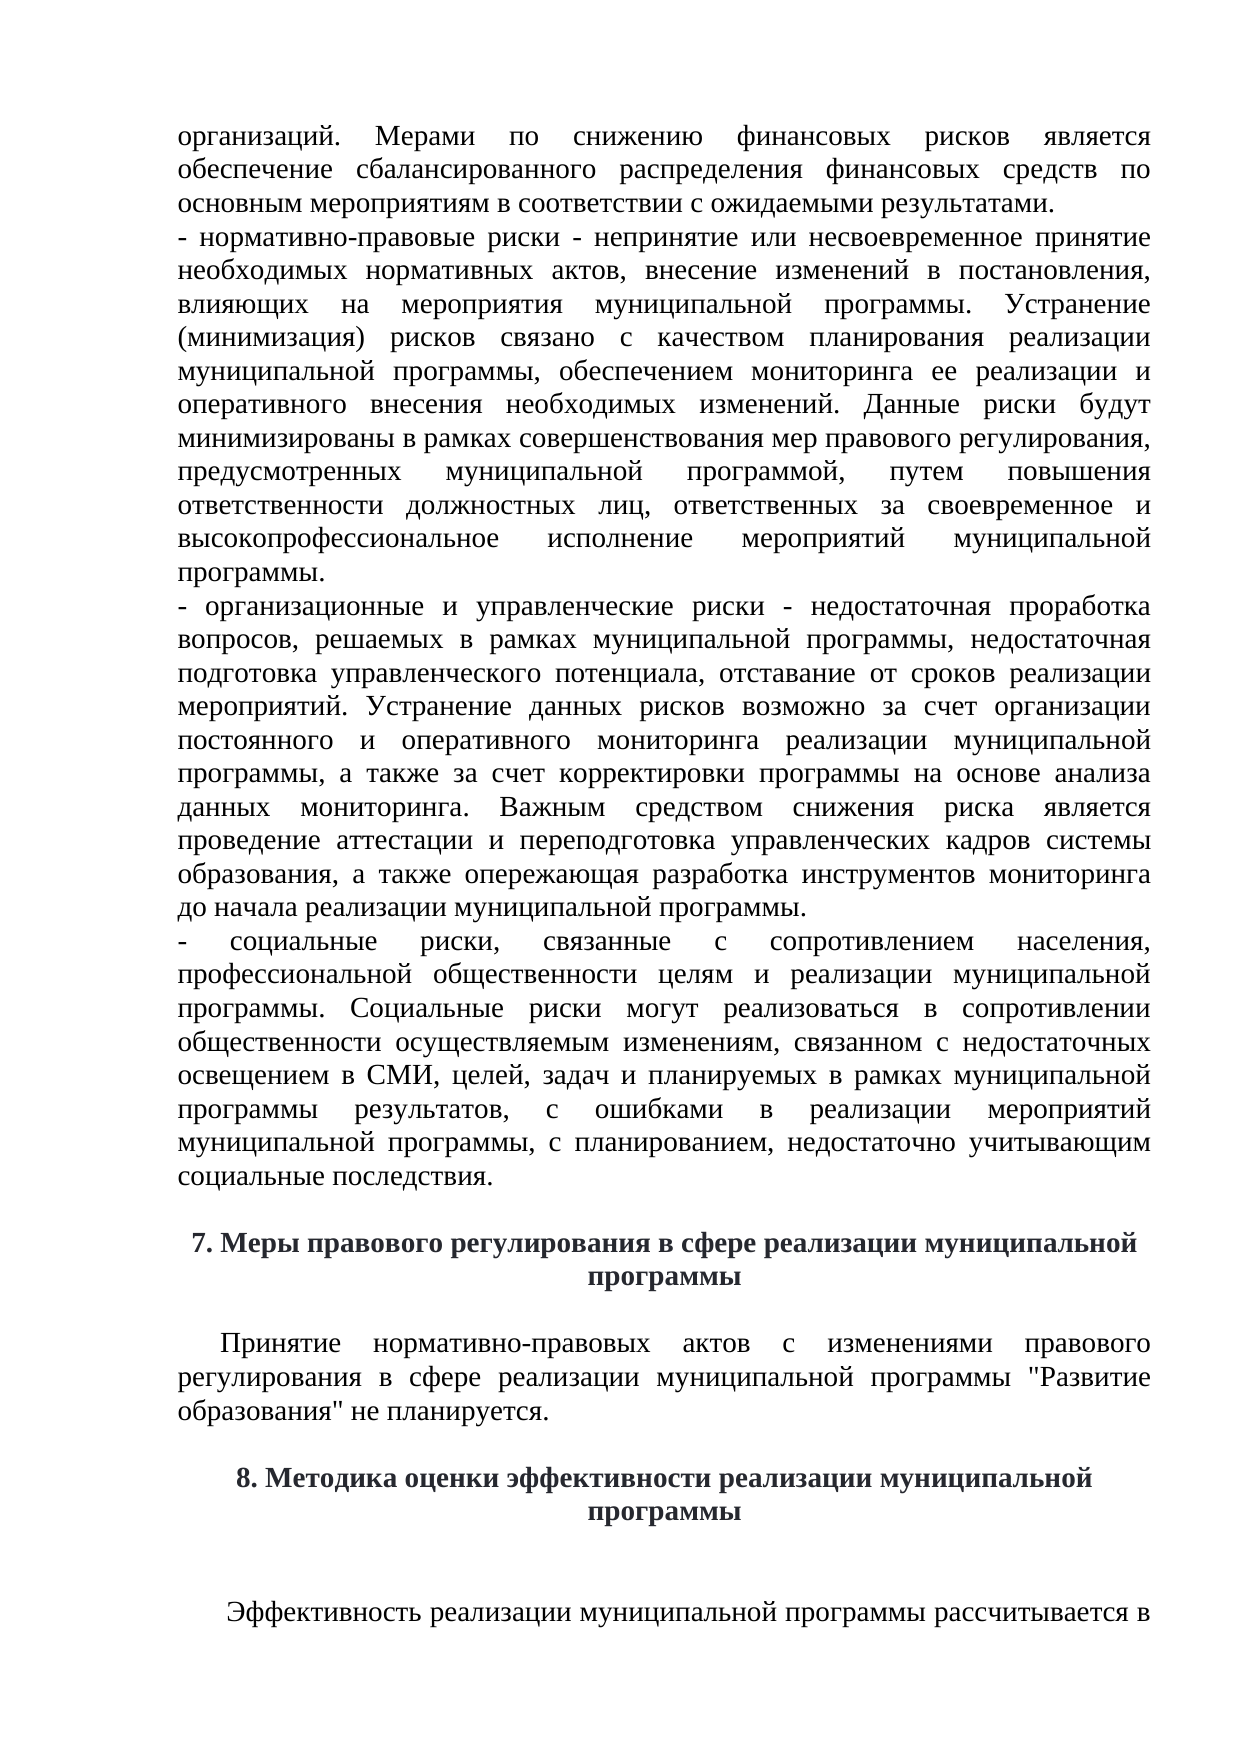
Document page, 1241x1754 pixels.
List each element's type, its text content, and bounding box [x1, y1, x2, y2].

text - социальные риски, связанные с сопротивлением населения, профессиональной общественности целям и реализации муниципальной программы. Социальные риски могут реализоваться в сопротивлении общественности осуществляемым изменениям, связанном с недостаточных освещением в СМИ, целей, задач и планируемых в рамках муниципальной программы результатов, с ошибками в реализации мероприятий муниципальной программы, с планированием, недостаточно учитывающим социальные последствия. [177, 923, 1152, 1191]
text - организационные и управленческие риски - недостаточная проработка вопросов, решаемых в рамках муниципальной программы, недостаточная подготовка управленческого потенциала, отставание от сроков реализации мероприятий. Устранение данных рисков возможно за счет организации постоянного и оперативного мониторинга реализации муниципальной программы, а также за счет корректировки программы на основе анализа данных мониторинга. Важным средством снижения риска является проведение аттестации и переподготовка управленческих кадров системы образования, а также опережающая разработка инструментов мониторинга до начала реализации муниципальной программы. [177, 588, 1152, 923]
subtitle 7. Меры правового регулирования в сфере реализации муниципальной программы [177, 1225, 1152, 1292]
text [177, 118, 1152, 219]
text - нормативно-правовые риски - непринятие или несвоевременное принятие необходимых нормативных актов, внесение изменений в постановления, влияющих на мероприятия муниципальной программы. Устранение (минимизация) рисков связано с качеством планирования реализации муниципальной программы, обеспечением мониторинга ее реализации и оперативного внесения необходимых изменений. Данные риски будут минимизированы в рамках совершенствования мер правового регулирования, предусмотренных муниципальной программой, путем повышения ответственности должностных лиц, ответственных за своевременное и высокопрофессиональное исполнение мероприятий муниципальной программы. [177, 219, 1152, 588]
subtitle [177, 1594, 1152, 1627]
subtitle 8. Методика оценки эффективности реализации муниципальной программы [177, 1460, 1152, 1527]
text Принятие нормативно-правовых актов с изменениями правового регулирования в сфере реализации муниципальной программы "Развитие образования" не планируется. [177, 1326, 1152, 1426]
